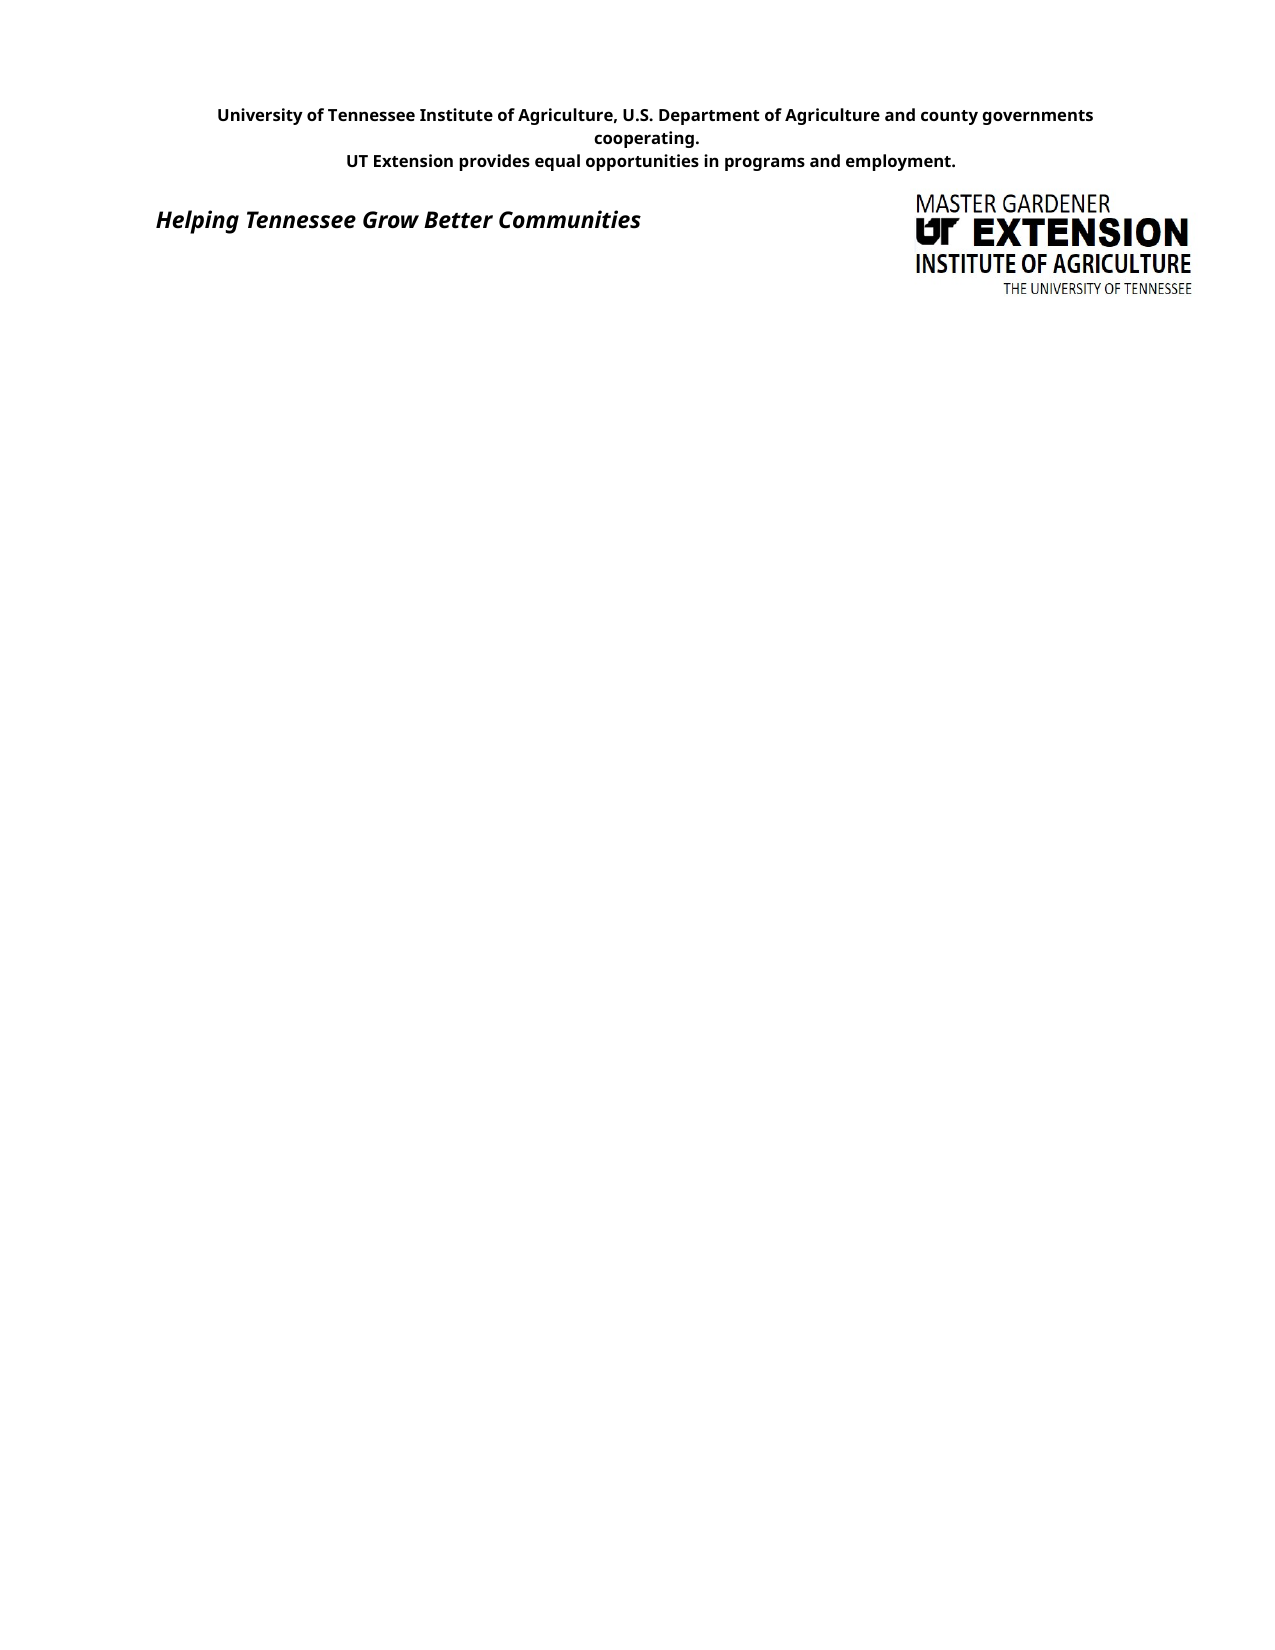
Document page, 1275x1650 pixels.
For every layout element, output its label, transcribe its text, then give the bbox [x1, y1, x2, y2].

picture [900, 176, 1214, 309]
text University of Tennessee Institute of Department of Agriculture and county governments cooperating. [187, 104, 1106, 149]
text UT Extension provides equal opportunities in programs and employment. [187, 149, 1106, 172]
